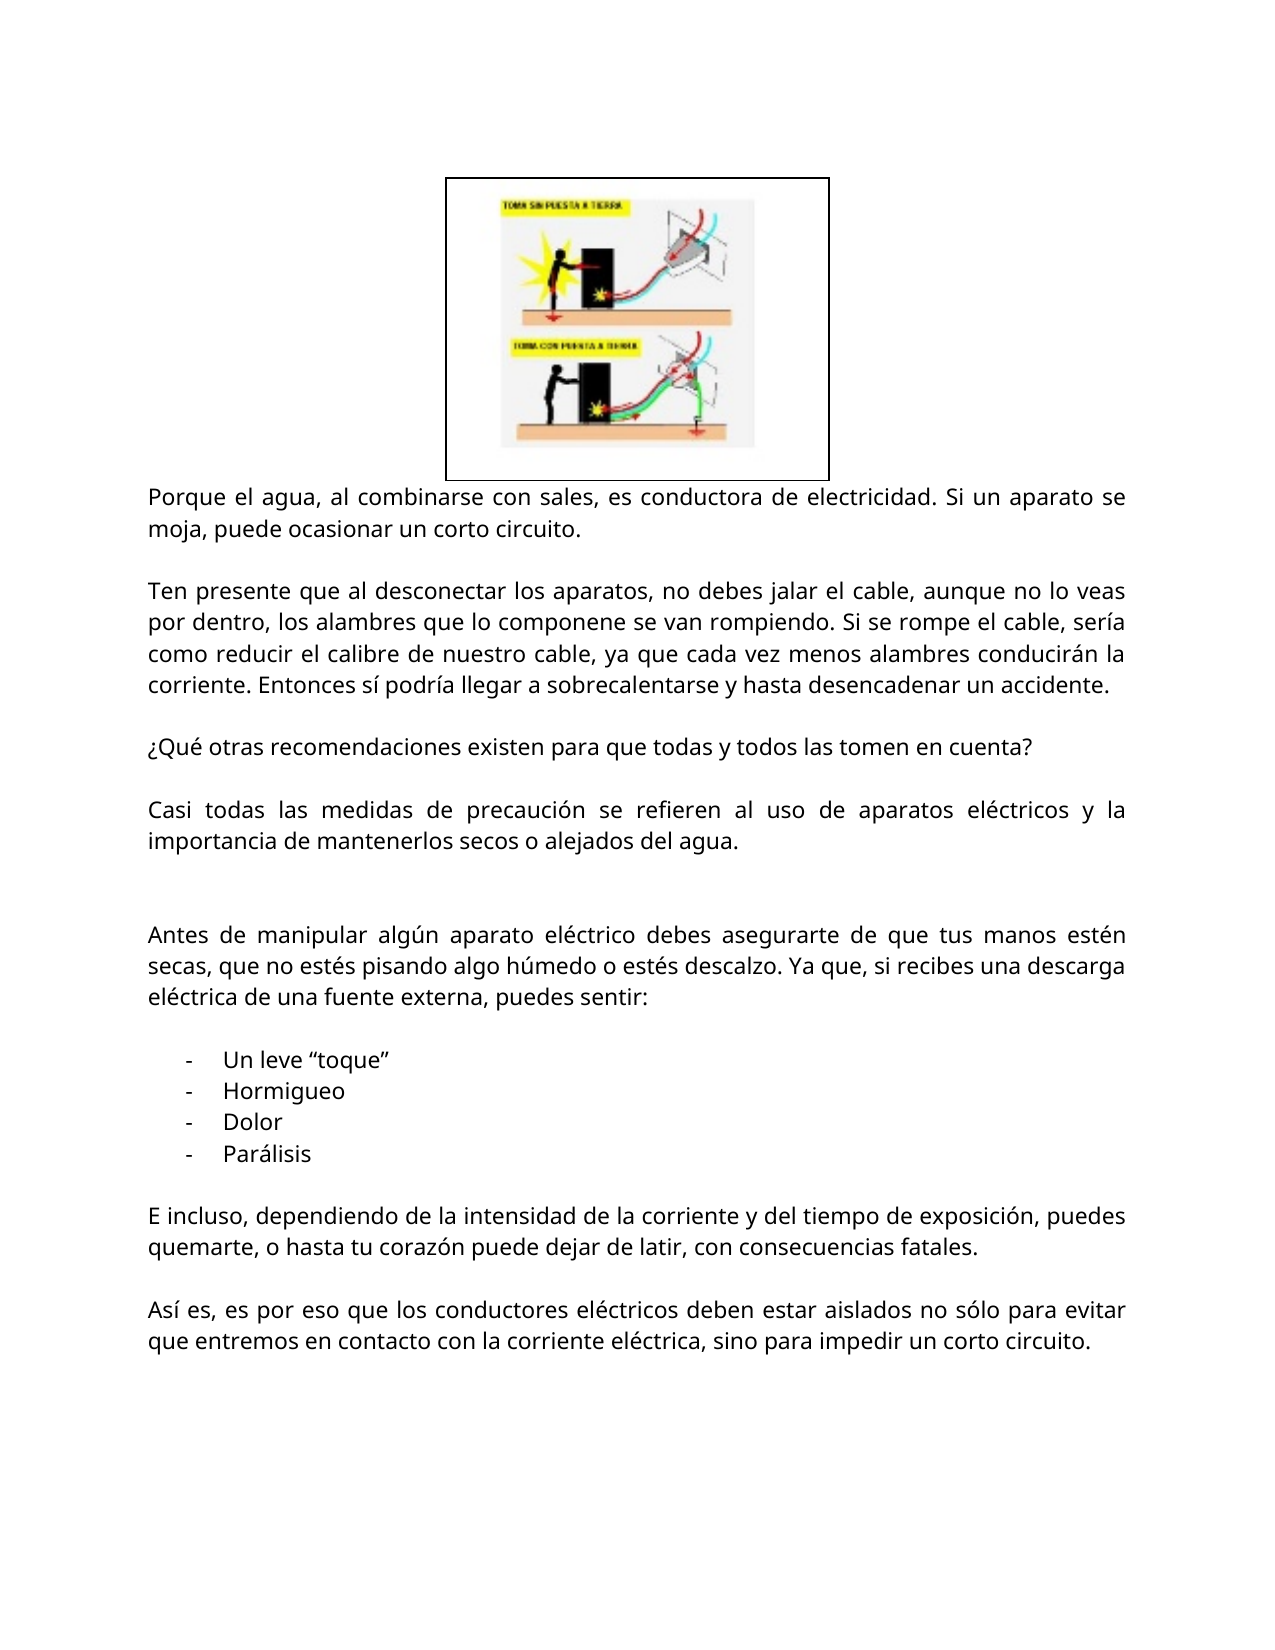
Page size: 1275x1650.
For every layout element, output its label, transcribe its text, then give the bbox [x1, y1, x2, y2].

text Ten presente que al desconectar los aparatos, no debes jalar el cable, aunque no lo veas por dentro, los alambres que lo componene se van rompiendo. Si se rompe el cable, sería como reducir el calibre de nuestro cable, ya que cada vez menos alambres conducirán la corriente. Entonces sí podría llegar a sobrecalentarse y hasta desencadenar un accidente. [148, 575, 1127, 700]
list Hormigueo [185, 1075, 1127, 1106]
text E incluso, dependiendo de la intensidad de la corriente y del tiempo de exposición, puedes quemarte, o hasta tu corazón puede dejar de latir, con consecuencias fatales. [148, 1200, 1127, 1262]
list Parálisis [185, 1137, 1127, 1169]
text Así es, es por eso que los conductores eléctricos deben estar aislados no sólo para evitar que entremos en contacto con la corriente eléctrica, sino para impedir un corto circuito. [148, 1294, 1127, 1356]
text Casi todas las medidas de precaución se refieren al uso de aparatos eléctricos y la importancia de mantenerlos secos o alejados del agua. [148, 794, 1127, 856]
picture [447, 179, 828, 480]
list Un leve “toque” [185, 1044, 1127, 1075]
text Antes de manipular algún aparato eléctrico debes asegurarte de que tus manos estén secas, que no estés pisando algo húmedo o estés descalzo. Ya que, si recibes una descarga eléctrica de una fuente externa, puedes sentir: [148, 919, 1127, 1012]
list Dolor [185, 1106, 1127, 1137]
text ¿Qué otras recomendaciones existen para que todas y todos las tomen en cuenta? [148, 731, 1127, 762]
text Porque el agua, al combinarse con sales, es conductora de electricidad. Si un aparato se moja, puede ocasionar un corto circuito. [148, 481, 1127, 544]
